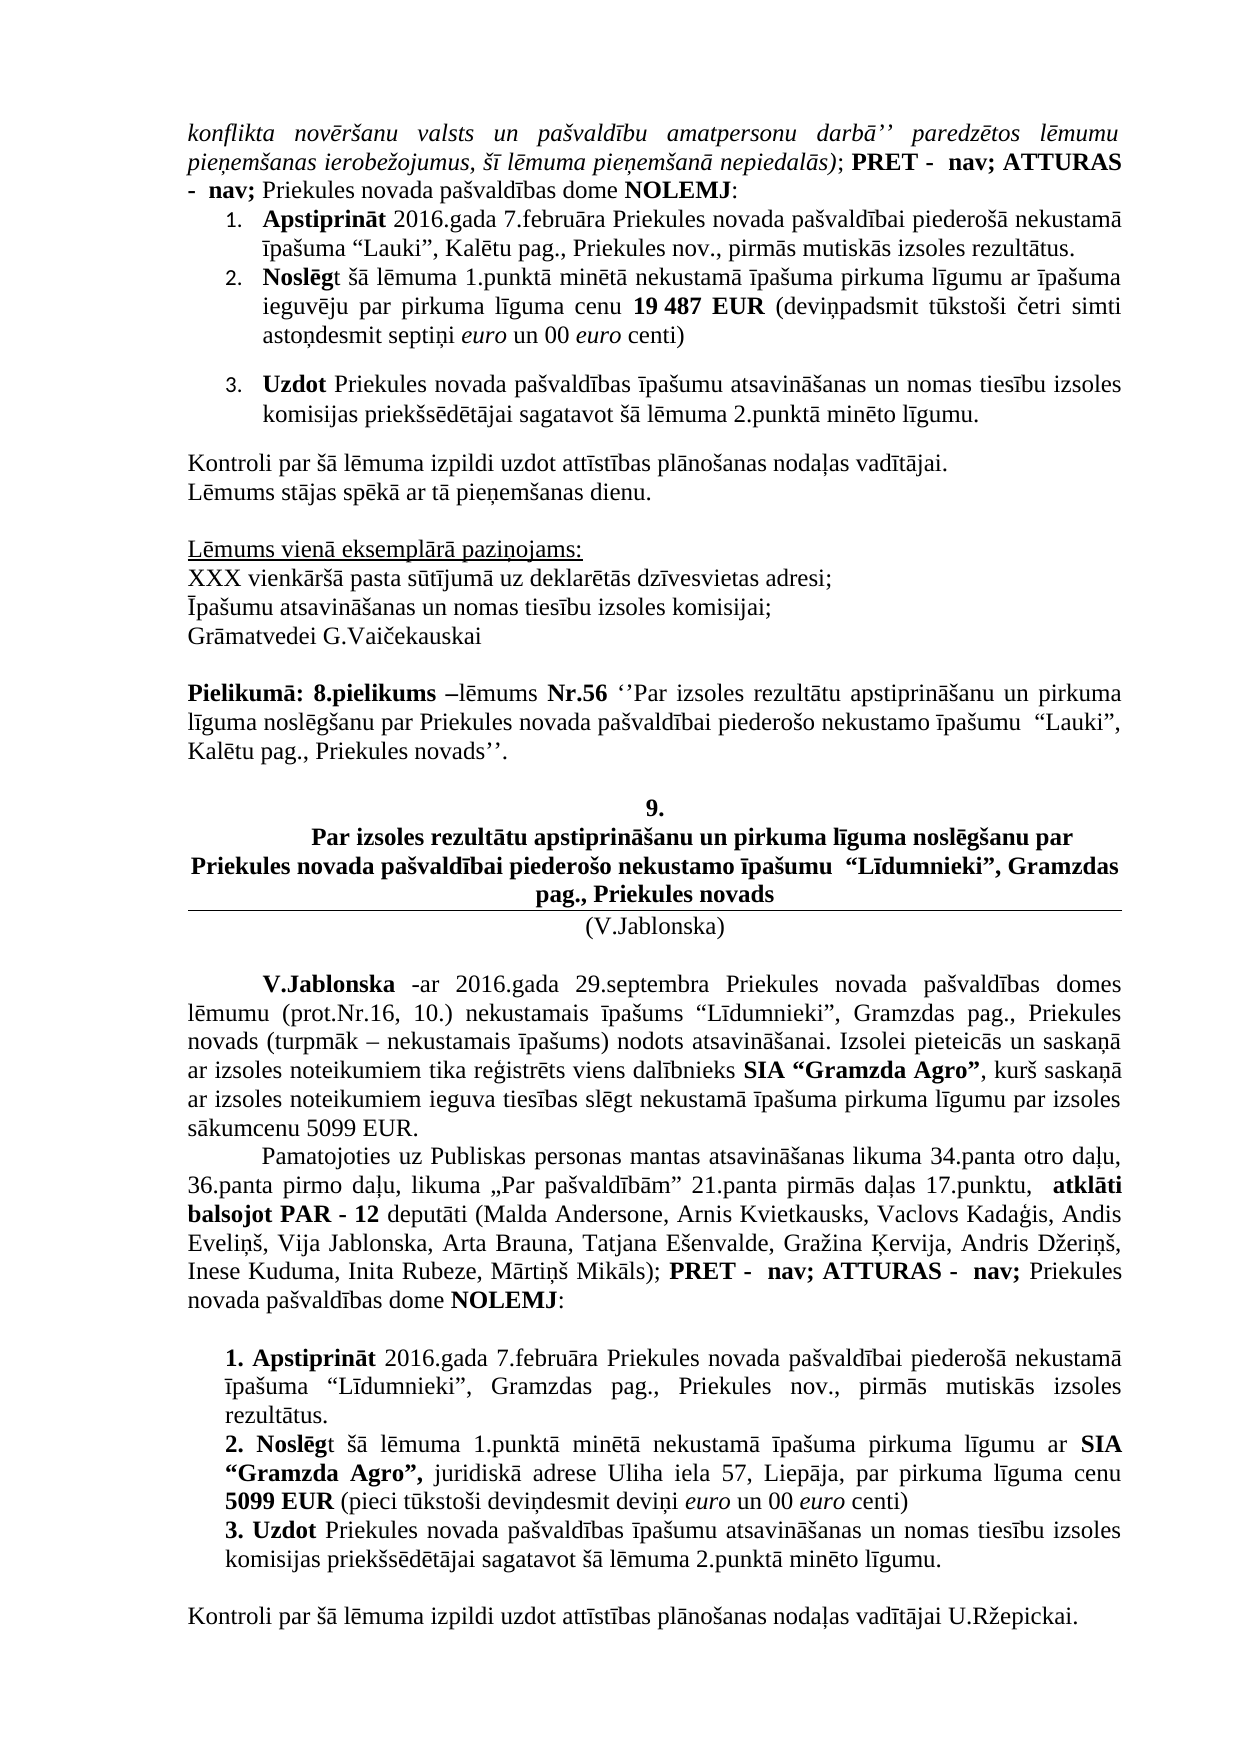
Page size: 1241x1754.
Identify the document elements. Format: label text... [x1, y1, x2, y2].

text V.Jablonska -ar 2016.gada 29.septembra Priekules novada pašvaldības domes lēmumu (prot.Nr.16, 10.) nekustamais īpašums “Līdumnieki”, Gramzdas pag., Priekules novads (turpmāk – nekustamais īpašums) nodots atsavināšanai. Izsolei pieteicās un saskaņā ar izsoles noteikumiem tika reģistrēts viens dalībnieks SIA “Gramzda Agro”, kurš saskaņā ar izsoles noteikumiem ieguva tiesības slēgt nekustamā īpašuma pirkuma līgumu par izsoles sākumcenu 5099 EUR. [187, 969, 1122, 1141]
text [187, 118, 1122, 204]
text Lēmums stājas spēkā ar tā pieņemšanas dienu. [187, 477, 1122, 506]
text Kontroli par šā lēmuma izpildi uzdot attīstības plānošanas nodaļas vadītājai. [187, 448, 1122, 477]
text (V.Jablonska) [187, 911, 1122, 940]
list Apstiprināt 2016.gada 7.februāra Priekules novada pašvaldībai piederošā nekustamā īpašuma “Lauki”, Kalētu pag., Priekules nov., pirmās mutiskās izsoles rezultātus. [225, 204, 1122, 262]
list Noslēgt šā lēmuma 1.punktā minētā nekustamā īpašuma pirkuma līgumu ar īpašuma ieguvēju par pirkuma līguma cenu 19 487 EUR (deviņpadsmit tūkstoši četri simti astoņdesmit septiņi euro un 00 euro centi) [225, 262, 1122, 349]
text Par izsoles rezultātu apstiprināšanu un pirkuma līguma noslēgšanu par Priekules novada pašvaldībai piederošo nekustamo īpašumu “Līdumnieki”, Gramzdas pag., Priekules novads [187, 822, 1122, 911]
text Pamatojoties uz Publiskas personas mantas atsavināšanas likuma 34.panta otro daļu, 36.panta pirmo daļu, likuma „Par pašvaldībām” 21.panta pirmās daļas 17.punktu, atklāti balsojot PAR - 12 deputāti (Malda Andersone, Arnis Kvietkausks, Vaclovs Kadaģis, Andis Eveliņš, Vija Jablonska, Arta Brauna, Tatjana Ešenvalde, Gražina Ķervija, Andris Džeriņš, Inese Kuduma, Inita Rubeze, Mārtiņš Mikāls); PRET - nav; ATTURAS - nav; Priekules novada pašvaldības dome NOLEMJ: [187, 1141, 1122, 1314]
text Kontroli par šā lēmuma izpildi uzdot attīstības plānošanas nodaļas vadītājai U.Ržepickai. [187, 1601, 1122, 1630]
text XXX vienkāršā pasta sūtījumā uz deklarētās dzīvesvietas adresi; [187, 563, 1122, 592]
text 9. [187, 793, 1122, 822]
text Īpašumu atsavināšanas un nomas tiesību izsoles komisijai; [187, 592, 1122, 621]
text 3. Uzdot Priekules novada pašvaldības īpašumu atsavināšanas un nomas tiesību izsoles komisijas priekšsēdētājai sagatavot šā lēmuma 2.punktā minēto līgumu. [225, 1515, 1122, 1573]
text Lēmums vienā eksemplārā paziņojams: [187, 534, 1122, 563]
list Uzdot Priekules novada pašvaldības īpašumu atsavināšanas un nomas tiesību izsoles komisijas priekšsēdētājai sagatavot šā lēmuma 2.punktā minēto līgumu. [225, 369, 1122, 427]
text 2. Noslēgt šā lēmuma 1.punktā minētā nekustamā īpašuma pirkuma līgumu ar SIA “Gramzda Agro”, juridiskā adrese Uliha iela 57, Liepāja, par pirkuma līguma cenu 5099 EUR (pieci tūkstoši deviņdesmit deviņi euro un 00 euro centi) [225, 1429, 1122, 1515]
text Grāmatvedei G.Vaičekauskai [187, 621, 1122, 649]
text Pielikumā: 8.pielikums –lēmums Nr.56 ‘’Par izsoles rezultātu apstiprināšanu un pirkuma līguma noslēgšanu par Priekules novada pašvaldībai piederošo nekustamo īpašumu “Lauki”, Kalētu pag., Priekules novads’’. [187, 678, 1122, 764]
text 1. Apstiprināt 2016.gada 7.februāra Priekules novada pašvaldībai piederošā nekustamā īpašuma “Līdumnieki”, Gramzdas pag., Priekules nov., pirmās mutiskās izsoles rezultātus. [225, 1343, 1122, 1429]
